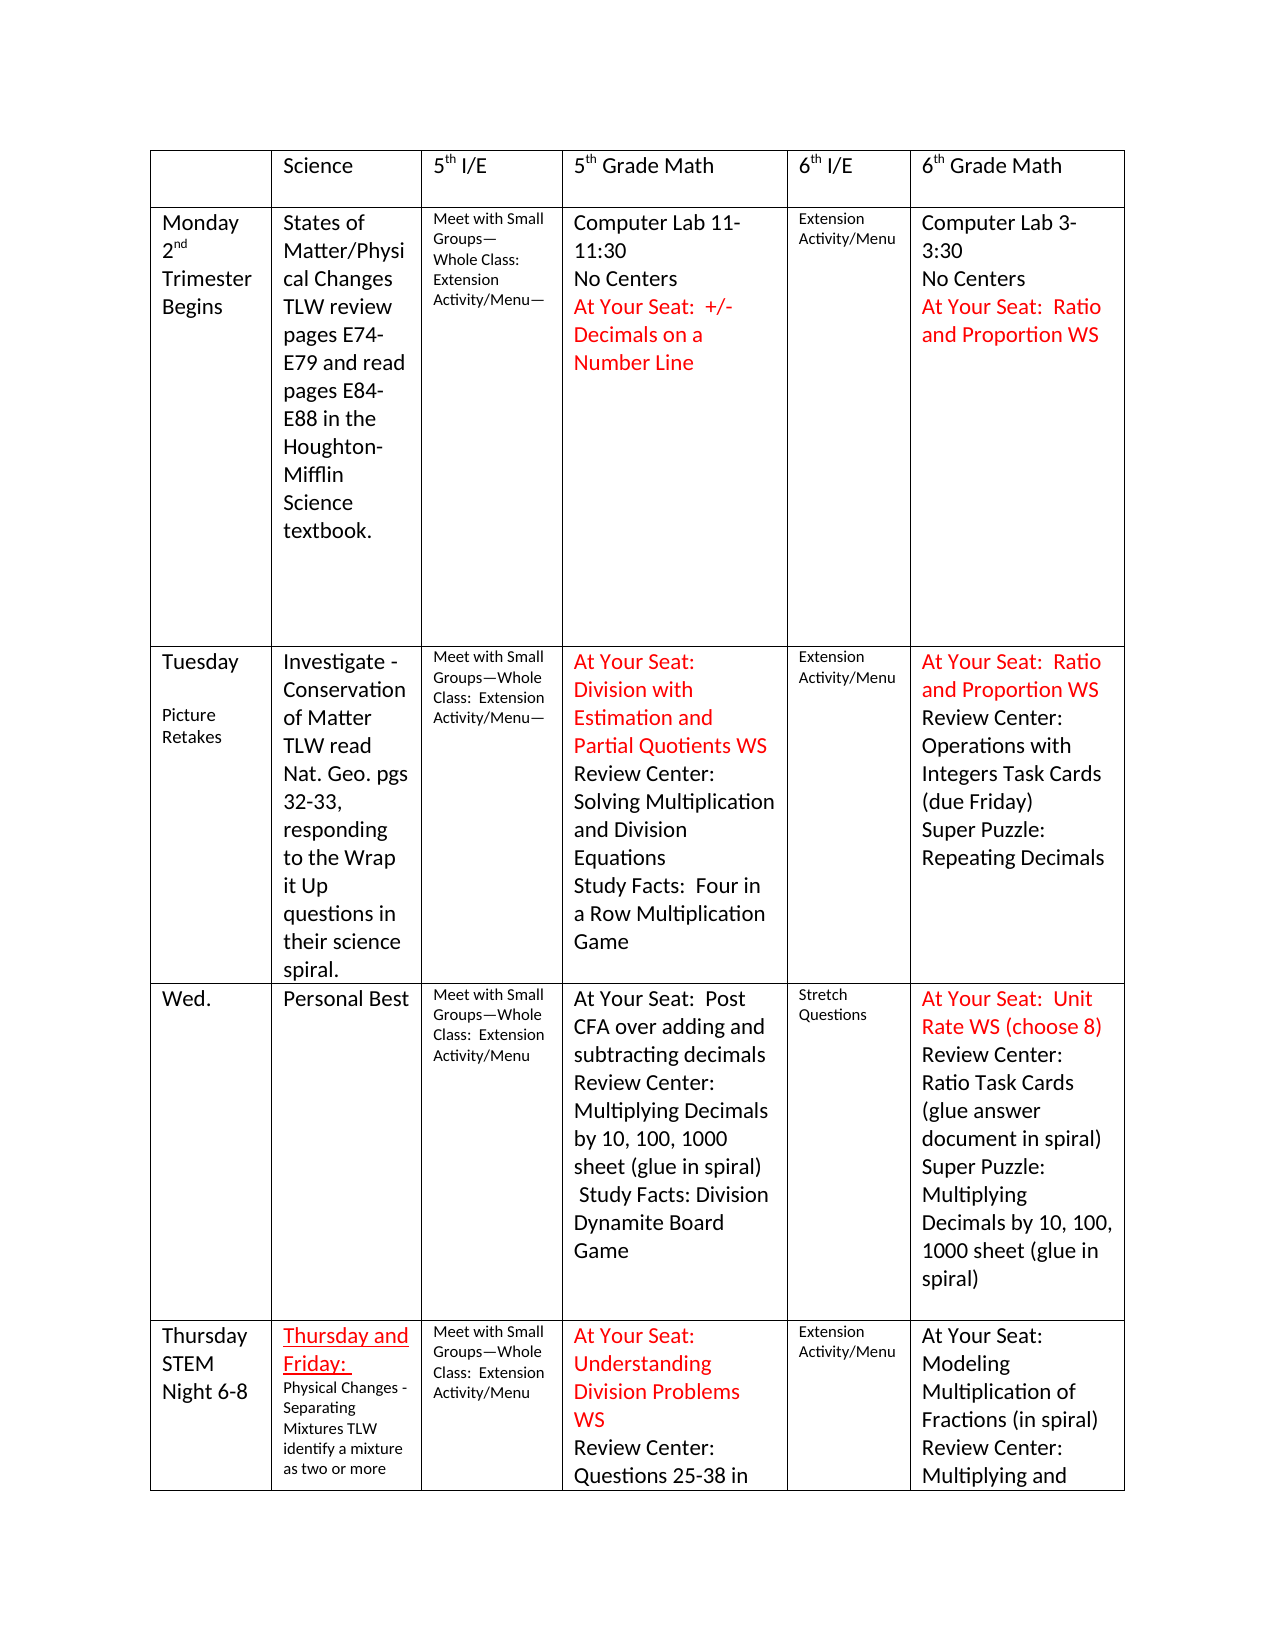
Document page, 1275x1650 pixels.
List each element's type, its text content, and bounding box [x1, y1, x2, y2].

table_cell At Your Seat: Ratio and Proportion WS Review Center: Operations with Integers Task Cards (due Friday) Super Puzzle: Repeating Decimals [911, 647, 1124, 983]
table_cell Monday 2nd Trimester Begins [151, 208, 271, 646]
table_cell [563, 1321, 787, 1489]
table_cell Computer Lab 11-11:30 No Centers At Your Seat: +/- Decimals on a Number Line [563, 208, 787, 646]
table_header 6th Grade Math [911, 151, 1124, 207]
table_header 5th I/E [422, 151, 562, 207]
table_header Science [272, 151, 421, 207]
table_cell Wed. [151, 984, 271, 1320]
table_cell Personal Best [272, 984, 421, 1320]
table_cell States​ ​of​ ​Matter/Physical Changes TLW review pages E74-E79 and read pages E84-E88 in the Houghton-Mifflin Science textbook. [272, 208, 421, 646]
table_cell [272, 1321, 421, 1489]
table_cell Extension Activity/Menu [788, 647, 910, 983]
table_cell Stretch Questions [788, 984, 910, 1320]
table_cell Meet with Small Groups—Whole Class: Extension Activity/Menu [422, 984, 562, 1320]
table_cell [151, 1321, 271, 1489]
table_header 6th I/E [788, 151, 910, 207]
table_cell Meet with Small Groups— Whole Class: Extension Activity/Menu— [422, 208, 562, 646]
table_cell Computer Lab 3-3:30 No Centers At Your Seat: Ratio and Proportion WS [911, 208, 1124, 646]
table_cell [788, 1321, 910, 1489]
table_cell Investigate​ ​-​ ​Conservation​ ​of Matter TLW read Nat. Geo. pgs 32-33​, responding to the Wrap it​ ​Up​ ​questions​ in their science spiral. [272, 647, 421, 983]
table_cell Tuesday Picture Retakes [151, 647, 271, 983]
table_cell At Your Seat: Unit Rate WS (choose 8) Review Center: Ratio Task Cards (glue answer document in spiral) Super Puzzle: Multiplying Decimals by 10, 100, 1000 sheet (glue in spiral) [911, 984, 1124, 1320]
table_header [151, 151, 271, 207]
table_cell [911, 1321, 1124, 1489]
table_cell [422, 1321, 562, 1489]
table_cell Extension Activity/Menu [788, 208, 910, 646]
table_cell At Your Seat: Post CFA over adding and subtracting decimals Review Center: Multiplying Decimals by 10, 100, 1000 sheet (glue in spiral) Study Facts: Division Dynamite Board Game [563, 984, 787, 1320]
table_cell Meet with Small Groups—Whole Class: Extension Activity/Menu— [422, 647, 562, 983]
table_cell At Your Seat: Division with Estimation and Partial Quotients WS Review Center: Solving Multiplication and Division Equations Study Facts: Four in a Row Multiplication Game [563, 647, 787, 983]
table_header 5th Grade Math [563, 151, 787, 207]
